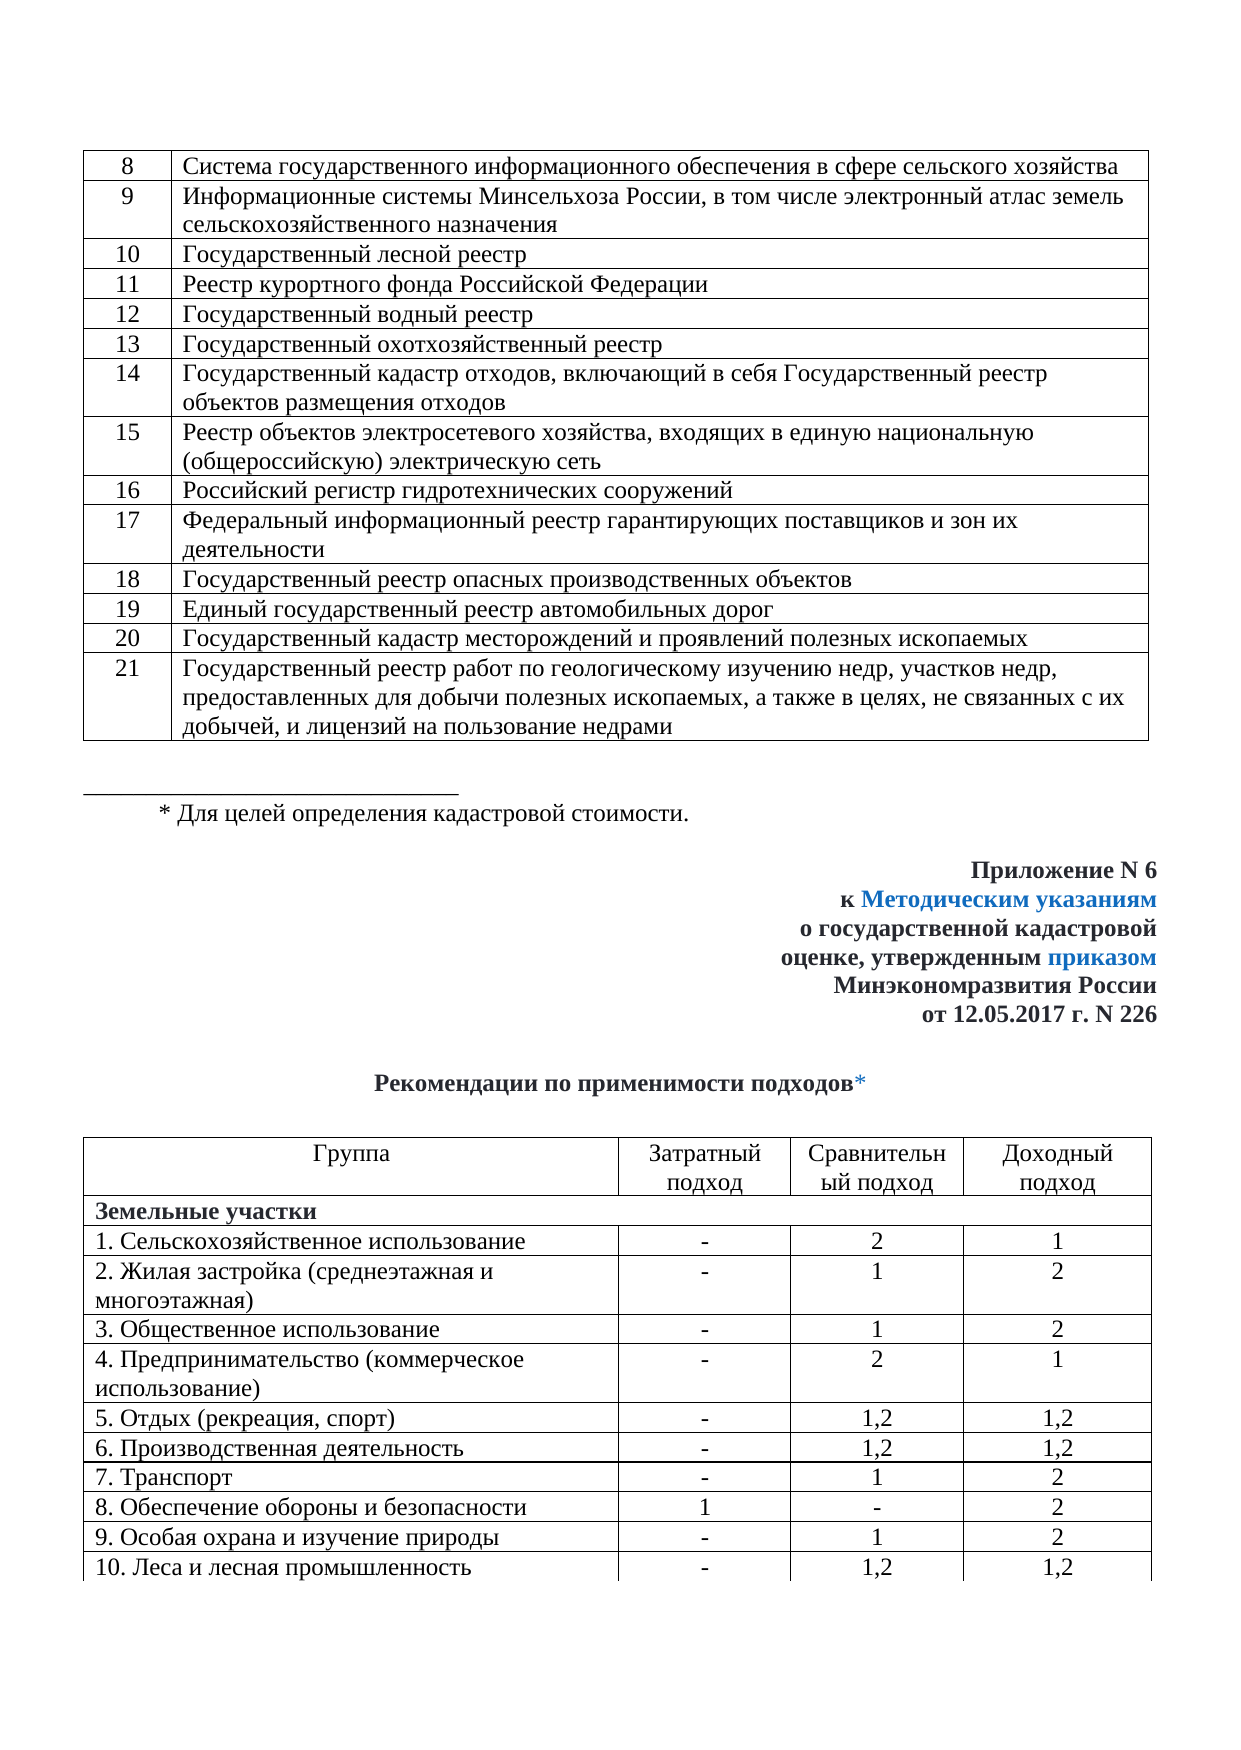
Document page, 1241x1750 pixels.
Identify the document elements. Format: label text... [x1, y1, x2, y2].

table_cell Система государственного информационного обеспечения в сфере сельского хозяйства [172, 151, 1148, 180]
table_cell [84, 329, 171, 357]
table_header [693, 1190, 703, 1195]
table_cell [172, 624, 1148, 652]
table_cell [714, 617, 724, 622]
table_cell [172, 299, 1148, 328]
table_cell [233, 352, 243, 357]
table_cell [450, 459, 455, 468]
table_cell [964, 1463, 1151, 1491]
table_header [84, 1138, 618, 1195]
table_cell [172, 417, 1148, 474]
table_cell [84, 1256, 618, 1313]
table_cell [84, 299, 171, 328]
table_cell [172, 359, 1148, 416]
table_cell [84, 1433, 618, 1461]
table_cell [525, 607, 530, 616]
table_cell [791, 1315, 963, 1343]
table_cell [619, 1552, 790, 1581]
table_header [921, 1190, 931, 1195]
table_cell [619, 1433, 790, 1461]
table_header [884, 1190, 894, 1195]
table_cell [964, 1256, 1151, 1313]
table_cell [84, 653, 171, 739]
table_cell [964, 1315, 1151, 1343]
text * Для целей определения кадастровой стоимости. [83, 798, 1157, 827]
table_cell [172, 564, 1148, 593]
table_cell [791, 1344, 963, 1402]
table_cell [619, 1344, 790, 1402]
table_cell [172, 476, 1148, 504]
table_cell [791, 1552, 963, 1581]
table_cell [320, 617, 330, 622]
table_cell 8 [84, 151, 171, 180]
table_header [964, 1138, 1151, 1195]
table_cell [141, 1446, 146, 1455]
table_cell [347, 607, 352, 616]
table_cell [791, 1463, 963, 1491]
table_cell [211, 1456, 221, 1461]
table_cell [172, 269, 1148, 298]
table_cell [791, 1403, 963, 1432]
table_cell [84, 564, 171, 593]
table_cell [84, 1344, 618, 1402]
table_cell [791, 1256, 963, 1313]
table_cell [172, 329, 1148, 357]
text Приложение N 6 к Методическим указаниям о государственной кадастровой оценке, утвержденным приказом Минэкономразвития России от 12.05.2017 г. N 226 [83, 856, 1157, 1028]
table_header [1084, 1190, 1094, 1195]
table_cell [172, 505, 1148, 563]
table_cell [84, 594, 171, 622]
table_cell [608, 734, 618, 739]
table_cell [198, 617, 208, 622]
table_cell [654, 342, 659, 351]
table_cell Информационные системы Минсельхоза России, в том числе электронный атлас земель сельскохозяйственного назначения [172, 181, 1148, 238]
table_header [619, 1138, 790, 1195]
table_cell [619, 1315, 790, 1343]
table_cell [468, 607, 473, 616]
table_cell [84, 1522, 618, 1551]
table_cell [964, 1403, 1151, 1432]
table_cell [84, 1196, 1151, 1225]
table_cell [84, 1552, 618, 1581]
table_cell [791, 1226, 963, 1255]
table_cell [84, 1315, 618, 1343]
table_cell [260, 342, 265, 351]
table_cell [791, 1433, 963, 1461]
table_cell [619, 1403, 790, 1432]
text ______________________________ [83, 769, 1157, 798]
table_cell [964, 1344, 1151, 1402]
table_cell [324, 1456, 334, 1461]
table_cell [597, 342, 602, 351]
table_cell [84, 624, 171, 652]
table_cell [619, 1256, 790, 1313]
table_cell Государственный лесной реестр [172, 239, 1148, 268]
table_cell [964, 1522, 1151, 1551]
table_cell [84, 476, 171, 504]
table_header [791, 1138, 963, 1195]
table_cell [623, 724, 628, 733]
subtitle Рекомендации по применимости подходов* [83, 1068, 1157, 1097]
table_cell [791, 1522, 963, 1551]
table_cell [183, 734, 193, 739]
table_cell 9 [84, 181, 171, 238]
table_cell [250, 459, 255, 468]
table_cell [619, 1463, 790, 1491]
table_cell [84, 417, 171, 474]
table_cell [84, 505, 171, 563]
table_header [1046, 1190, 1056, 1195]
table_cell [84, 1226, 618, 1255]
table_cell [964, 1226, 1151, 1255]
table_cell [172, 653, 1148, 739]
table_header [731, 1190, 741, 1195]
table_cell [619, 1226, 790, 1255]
table_cell 10 [84, 239, 171, 268]
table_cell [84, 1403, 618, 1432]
table_cell 11 [84, 269, 171, 298]
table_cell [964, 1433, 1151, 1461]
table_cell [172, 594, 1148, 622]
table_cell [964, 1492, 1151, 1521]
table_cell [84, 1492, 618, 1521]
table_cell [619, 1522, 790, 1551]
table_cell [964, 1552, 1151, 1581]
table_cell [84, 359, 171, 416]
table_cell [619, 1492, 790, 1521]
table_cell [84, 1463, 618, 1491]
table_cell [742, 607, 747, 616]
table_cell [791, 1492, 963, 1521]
